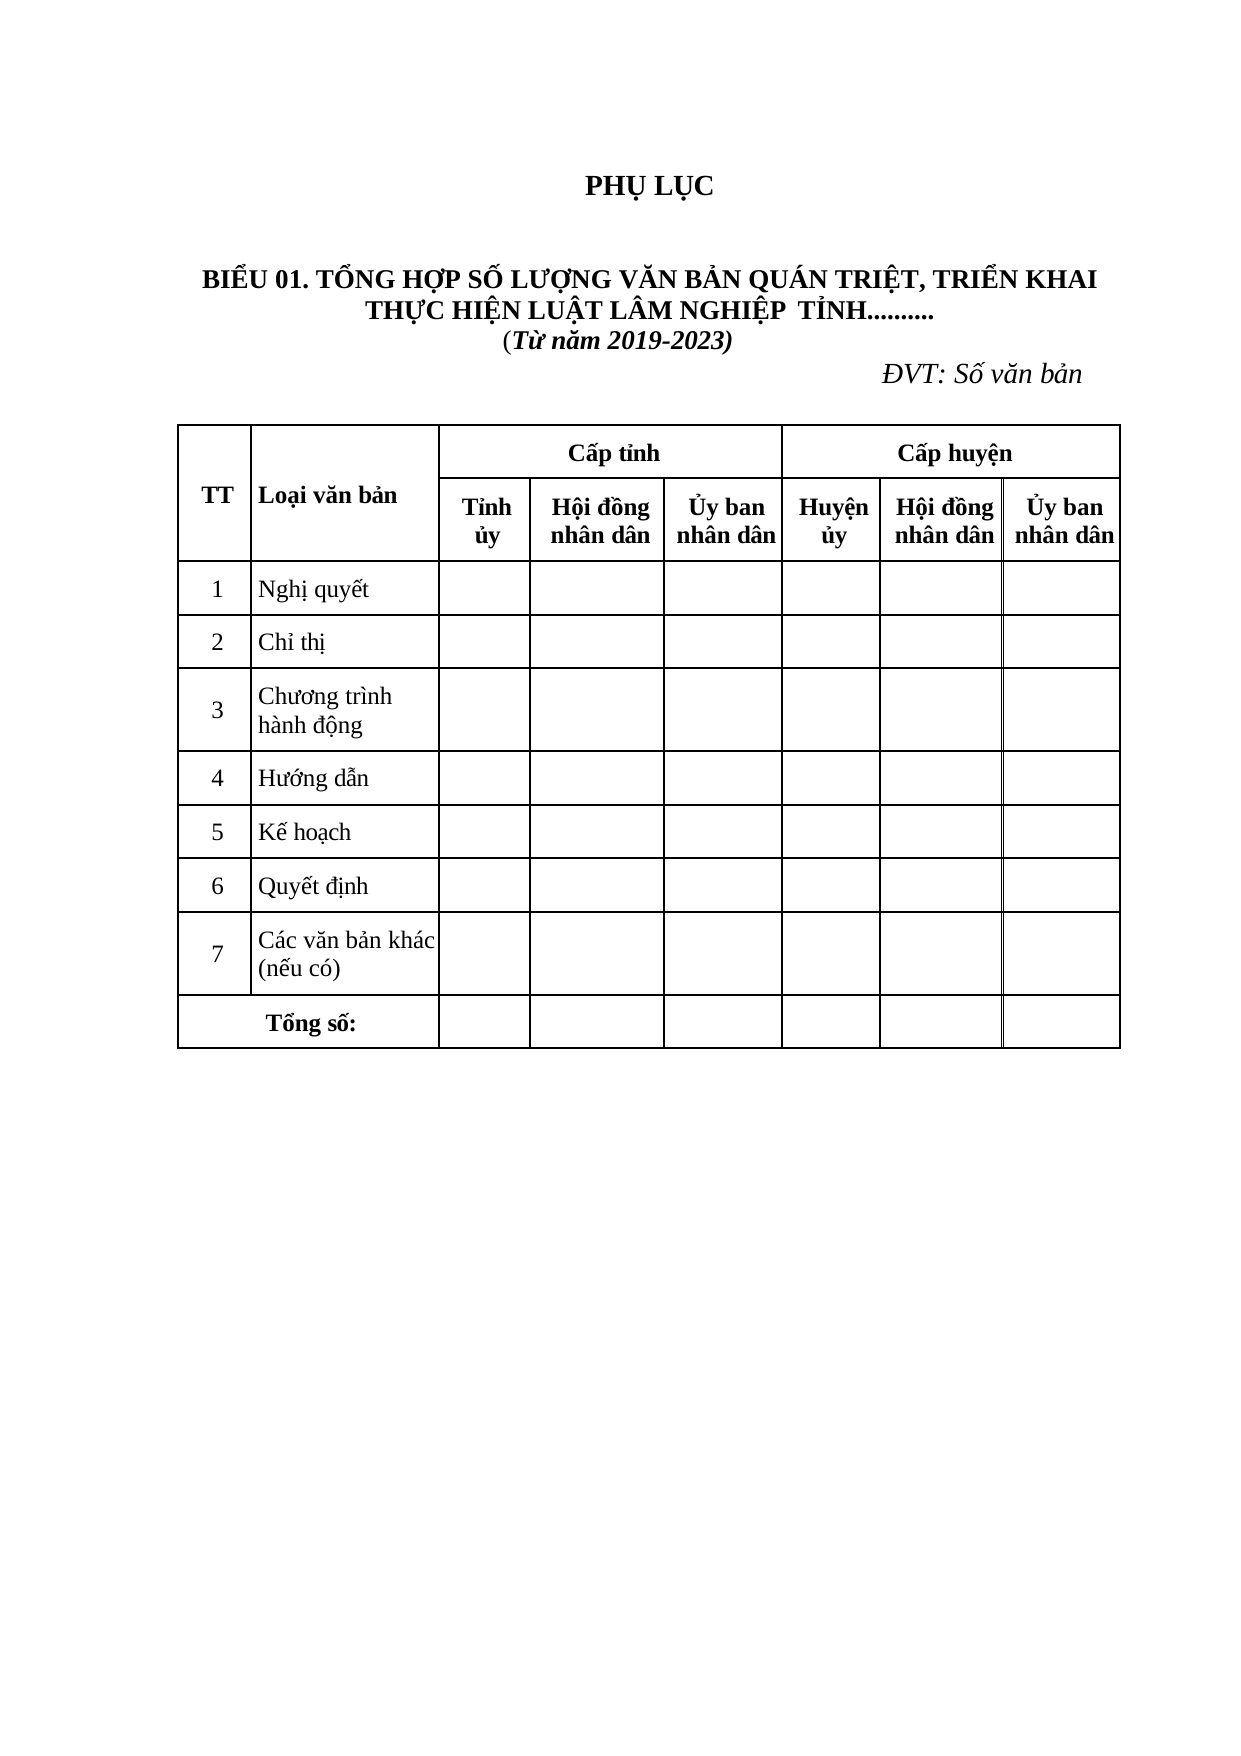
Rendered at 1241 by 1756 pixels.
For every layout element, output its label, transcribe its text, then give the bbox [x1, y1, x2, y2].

table_cell [531, 562, 663, 614]
table_header Cấp huyện [783, 426, 1119, 477]
table_cell Nghị quyết [252, 562, 438, 614]
table_cell [1004, 806, 1119, 857]
table_cell [783, 859, 879, 911]
table_cell [881, 616, 1001, 667]
table_cell [531, 913, 663, 993]
table_header TT [179, 426, 250, 560]
table_cell [440, 859, 529, 911]
table_cell [881, 859, 1001, 911]
text BIỂU 01. TỔNG HỢP SỐ LƯỢNG VĂN BẢN QUÁN TRIỆT, TRIỂN KHAI THỰC HIỆN LUẬT LÂM NGHIỆP TỈNH.......... [167, 263, 1132, 325]
table_cell [665, 616, 781, 667]
table_cell [1004, 752, 1119, 803]
table_cell [881, 913, 1001, 993]
table_cell Các văn bản khác (nếu có) [252, 913, 438, 993]
table_cell [531, 806, 663, 857]
table_cell [665, 859, 781, 911]
table_cell [783, 616, 879, 667]
table_cell [440, 562, 529, 614]
table_cell 3 [179, 669, 250, 750]
table_cell Kế hoạch [252, 806, 438, 857]
table_cell 5 [179, 806, 250, 857]
table_cell [440, 996, 529, 1047]
table_cell [881, 996, 1001, 1047]
table_cell [440, 806, 529, 857]
text (Từ năm 2019-2023) [220, 325, 1016, 356]
table_cell [531, 752, 663, 803]
table_cell [1004, 913, 1119, 993]
table_cell [440, 752, 529, 803]
table_cell [665, 806, 781, 857]
table_cell Ủy ban nhân dân [665, 479, 781, 560]
table_cell [783, 752, 879, 803]
table_cell [440, 669, 529, 750]
table_cell Ủy ban nhân dân [1004, 479, 1119, 560]
table_cell [1004, 859, 1119, 911]
table_cell [1004, 996, 1119, 1047]
table_cell Hội đồng nhân dân [531, 479, 663, 560]
table_cell [881, 752, 1001, 803]
table_cell 1 [179, 562, 250, 614]
subtitle PHỤ LỤC [167, 168, 1133, 202]
table_header Cấp tỉnh [440, 426, 781, 477]
table_cell [665, 562, 781, 614]
table_cell [440, 616, 529, 667]
table_cell [881, 806, 1001, 857]
table_header Loại văn bản [252, 426, 438, 560]
table_cell [440, 913, 529, 993]
table_cell [1004, 562, 1119, 614]
table_cell [531, 669, 663, 750]
table_cell 4 [179, 752, 250, 803]
table_cell Hội đồng nhân dân [881, 479, 1001, 560]
table_cell [783, 996, 879, 1047]
table_cell Quyết định [252, 859, 438, 911]
table_cell [665, 996, 781, 1047]
table_cell [783, 806, 879, 857]
table_cell [881, 669, 1001, 750]
table_cell Tổng số: [179, 996, 438, 1047]
table_cell [665, 913, 781, 993]
table_cell 2 [179, 616, 250, 667]
table_cell [531, 859, 663, 911]
table_cell [1004, 669, 1119, 750]
table_cell Chỉ thị [252, 616, 438, 667]
table_cell Huyện ủy [783, 479, 879, 560]
table_cell [783, 562, 879, 614]
table_cell [665, 669, 781, 750]
table_cell 7 [179, 913, 250, 993]
table_cell [881, 562, 1001, 614]
table_cell [1004, 616, 1119, 667]
text ĐVT: Số văn bản [167, 356, 1083, 389]
table_cell 6 [179, 859, 250, 911]
table_cell [783, 913, 879, 993]
table_cell [531, 996, 663, 1047]
table_cell Chương trình hành động [252, 669, 438, 750]
table_cell Tỉnh ủy [440, 479, 529, 560]
table_cell [665, 752, 781, 803]
table_cell Hướng dẫn [252, 752, 438, 803]
table_cell [783, 669, 879, 750]
table_cell [531, 616, 663, 667]
